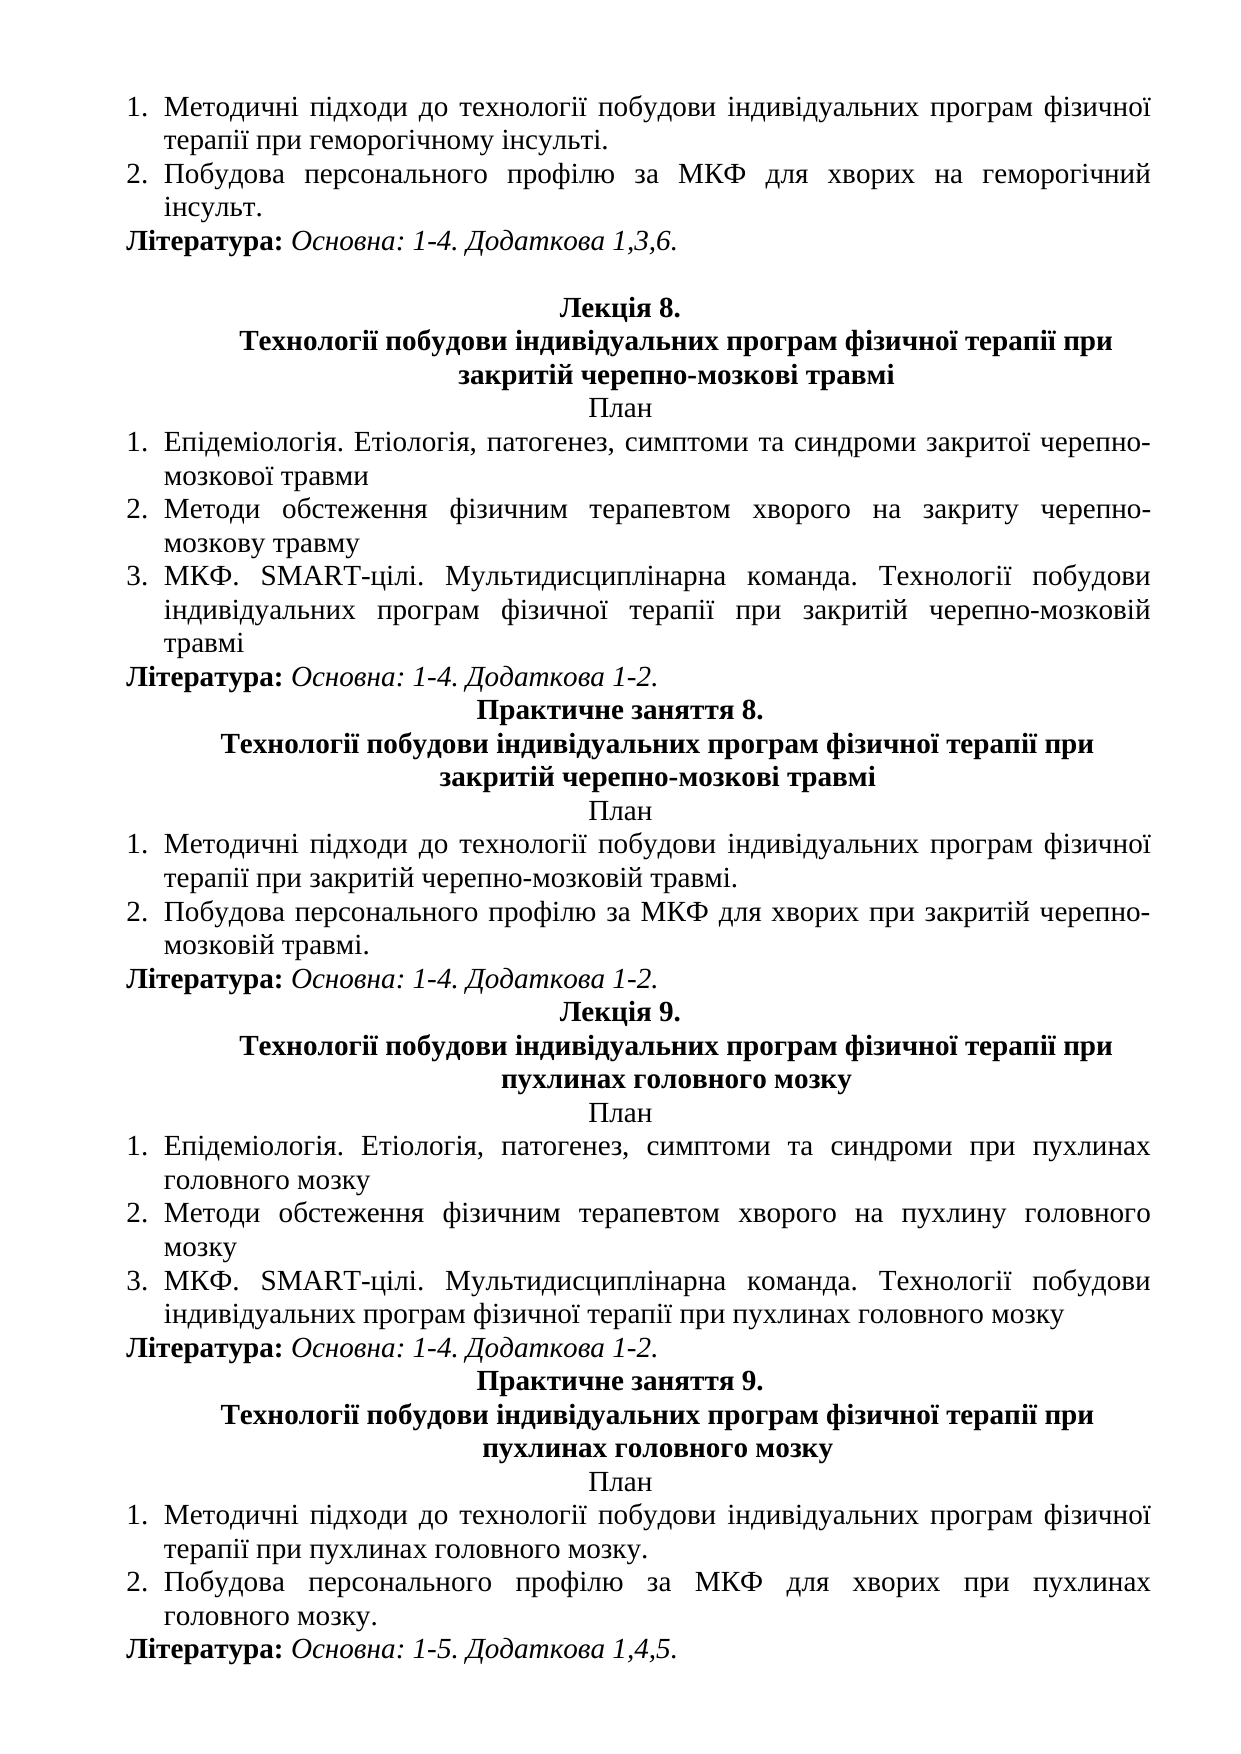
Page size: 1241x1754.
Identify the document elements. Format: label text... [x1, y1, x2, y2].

text Література: Основна: 1-5. Додаткова 1,4,5. [126, 1632, 1152, 1665]
text План [89, 1095, 1152, 1128]
list Література: Основна: 1-4. Додаткова 1-2. [126, 1330, 1152, 1363]
text Практичне заняття 8. [89, 692, 1152, 726]
list Технології побудови індивідуальних програм фізичної терапії при пухлинах головного мозку [201, 1028, 1152, 1095]
list Методичні підходи до технології побудови індивідуальних програм фізичної терапії при пухлинах головного мозку. [126, 1497, 1152, 1564]
list Побудова персонального профілю за МКФ для хворих на геморогічний інсульт. [126, 156, 1152, 223]
list Методичні підходи до технології побудови індивідуальних програм фізичної терапії при геморогічному інсульті. [126, 89, 1152, 156]
list МКФ. SMART-цілі. Мультидисциплінарна команда. Технології побудови індивідуальних програм фізичної терапії при пухлинах головного мозку [126, 1263, 1152, 1330]
text Література: Основна: 1-4. Додаткова 1-2. [126, 961, 1152, 994]
list Побудова персонального профілю за МКФ для хворих при пухлинах головного мозку. [126, 1564, 1152, 1632]
list МКФ. SMART-цілі. Мультидисциплінарна команда. Технології побудови індивідуальних програм фізичної терапії при закритій черепно-мозковій травмі [126, 558, 1152, 659]
list Технології побудови індивідуальних програм фізичної терапії при закритій черепно-мозкові травмі [164, 726, 1152, 793]
text План [89, 793, 1152, 827]
text Практичне заняття 9. [89, 1363, 1152, 1397]
list Епідеміологія. Етіологія, патогенез, симптоми та синдроми закритої черепно-мозкової травми [126, 424, 1152, 491]
text Лекція 9. [89, 994, 1152, 1028]
list Побудова персонального профілю за МКФ для хворих при закритій черепно-мозковій травмі. [126, 894, 1152, 961]
list Епідеміологія. Етіологія, патогенез, симптоми та синдроми при пухлинах головного мозку [126, 1128, 1152, 1196]
list Методи обстеження фізичним терапевтом хворого на пухлину головного мозку [126, 1196, 1152, 1263]
list Технології побудови індивідуальних програм фізичної терапії при пухлинах головного мозку [164, 1397, 1152, 1464]
text Лекція 8. [89, 290, 1152, 323]
text Література: Основна: 1-4. Додаткова 1-2. [126, 659, 1152, 692]
list Технології побудови індивідуальних програм фізичної терапії при закритій черепно-мозкові травмі [201, 323, 1152, 391]
list Методи обстеження фізичним терапевтом хворого на закриту черепно-мозкову травму [126, 491, 1152, 558]
text План [89, 1464, 1152, 1497]
list Методичні підходи до технології побудови індивідуальних програм фізичної терапії при закритій черепно-мозковій травмі. [126, 827, 1152, 894]
text Література: Основна: 1-4. Додаткова 1,3,6. [126, 223, 1152, 256]
text План [89, 391, 1152, 424]
